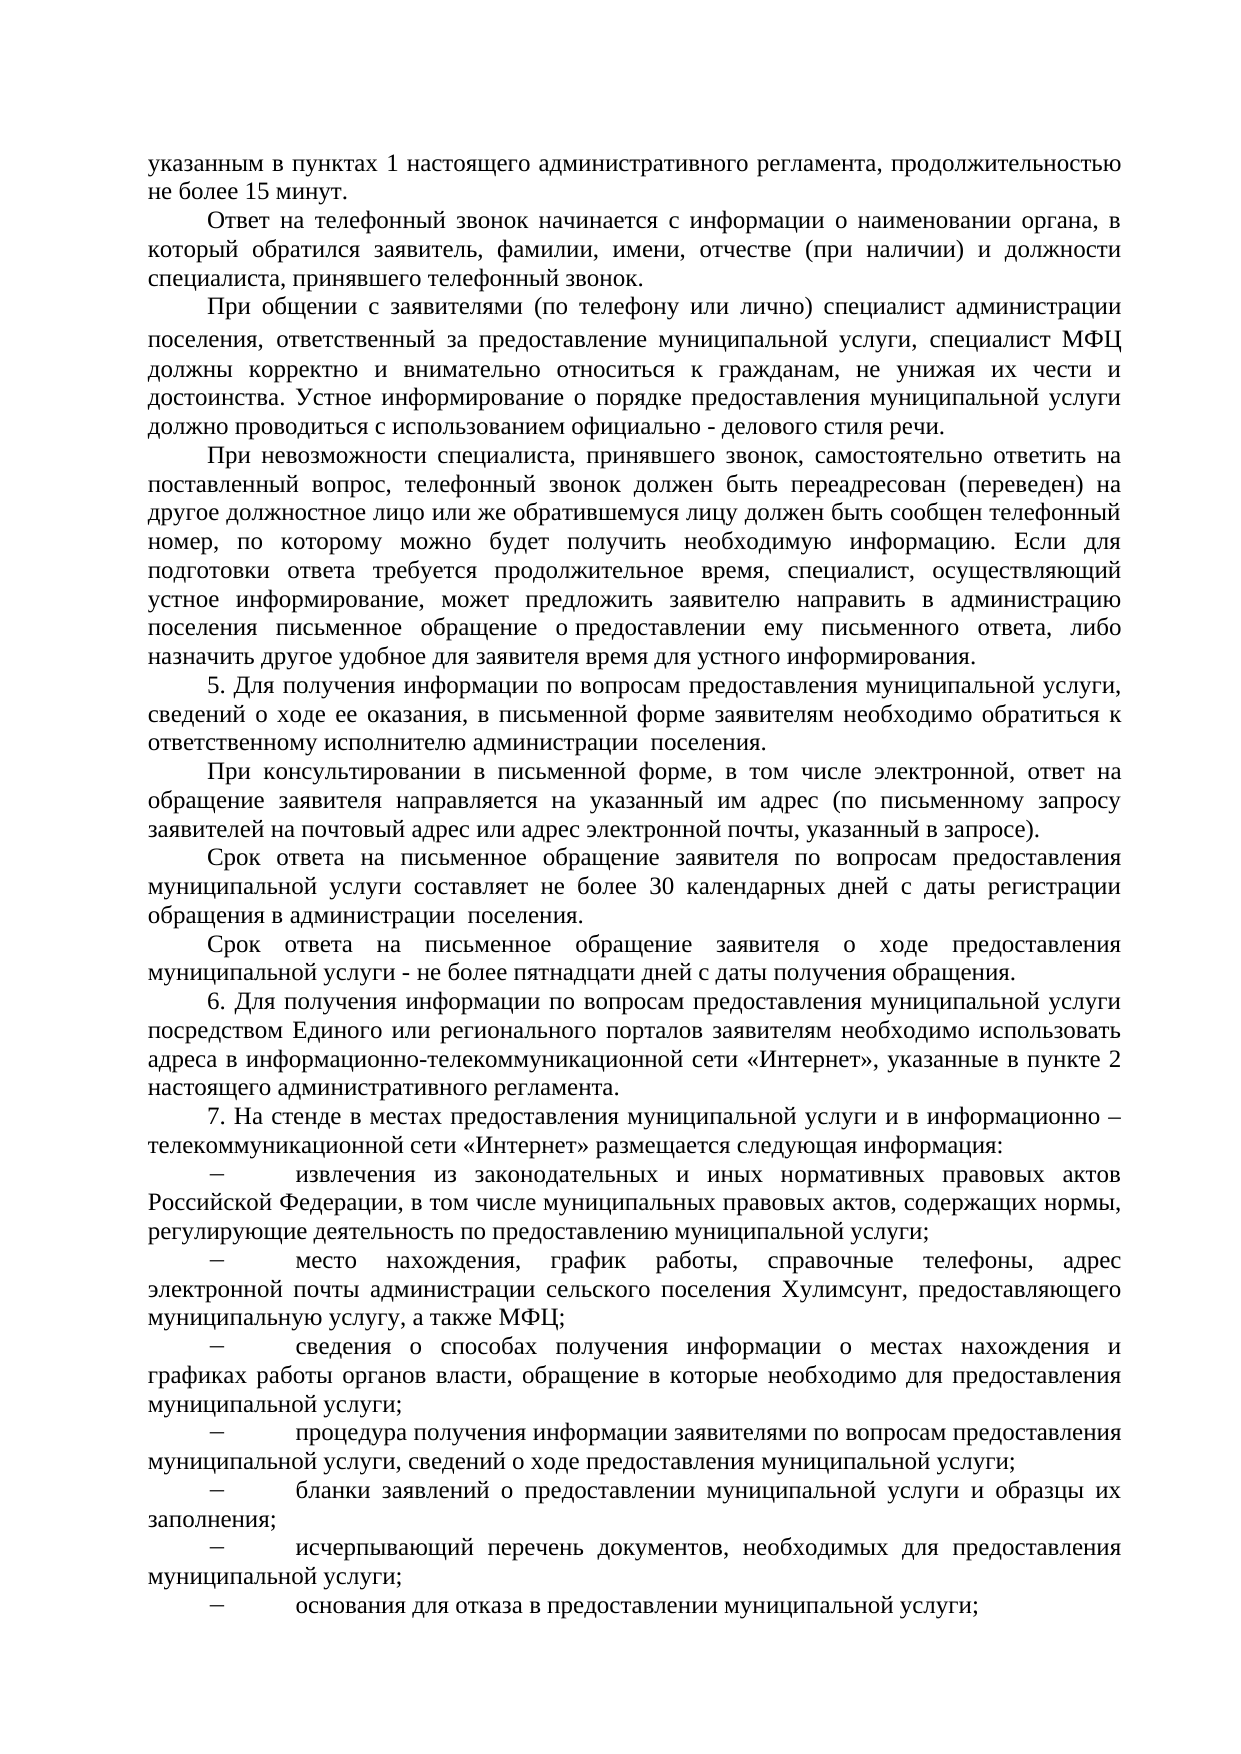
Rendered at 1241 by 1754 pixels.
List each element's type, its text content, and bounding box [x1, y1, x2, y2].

text 5. Для получения информации по вопросам предоставления муниципальной услуги, сведений о ходе ее оказания, в письменной форме заявителям необходимо обратиться к ответственному исполнителю администрации поселения. [148, 670, 1122, 756]
text Ответ на телефонный звонок начинается с информации о наименовании органа, в который обратился заявитель, фамилии, имени, отчестве (при наличии) и должности специалиста, принявшего телефонный звонок. [148, 205, 1122, 291]
list основания для отказа в предоставлении муниципальной услуги; [148, 1590, 1122, 1619]
list место нахождения, график работы, справочные телефоны, адрес электронной почты администрации сельского поселения Хулимсунт, предоставляющего муниципальную услугу, а также МФЦ; [148, 1245, 1122, 1331]
text 6. Для получения информации по вопросам предоставления муниципальной услуги посредством Единого или регионального порталов заявителям необходимо использовать адреса в информационно-телекоммуникационной сети «Интернет», указанные в пункте 2 настоящего административного регламента. [148, 986, 1122, 1101]
text При общении с заявителями (по телефону или лично) специалист администрации поселения, ответственный за предоставление муниципальной услуги, специалист МФЦ должны корректно и внимательно относиться к гражданам, не унижая их чести и достоинства. Устное информирование о порядке предоставления муниципальной услуги должно проводиться с использованием официально - делового стиля речи. [148, 291, 1122, 440]
text Срок ответа на письменное обращение заявителя по вопросам предоставления муниципальной услуги составляет не более 30 календарных дней с даты регистрации обращения в администрации поселения. [148, 842, 1122, 929]
list процедура получения информации заявителями по вопросам предоставления муниципальной услуги, сведений о ходе предоставления муниципальной услуги; [148, 1417, 1122, 1475]
list извлечения из законодательных и иных нормативных правовых актов Российской Федерации, в том числе муниципальных правовых актов, содержащих нормы, регулирующие деятельность по предоставлению муниципальной услуги; [148, 1159, 1122, 1245]
list исчерпывающий перечень документов, необходимых для предоставления муниципальной услуги; [148, 1532, 1122, 1590]
text При невозможности специалиста, принявшего звонок, самостоятельно ответить на поставленный вопрос, телефонный звонок должен быть переадресован (переведен) на другое должностное лицо или же обратившемуся лицу должен быть сообщен телефонный номер, по которому можно будет получить необходимую информацию. Если для подготовки ответа требуется продолжительное время, специалист, осуществляющий устное информирование, может предложить заявителю направить в администрацию поселения письменное обращение о предоставлении ему письменного ответа, либо назначить другое удобное для заявителя время для устного информирования. [148, 440, 1122, 670]
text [148, 148, 1122, 205]
list сведения о способах получения информации о местах нахождения и графиках работы органов власти, обращение в которые необходимо для предоставления муниципальной услуги; [148, 1331, 1122, 1417]
list бланки заявлений о предоставлении муниципальной услуги и образцы их заполнения; [148, 1475, 1122, 1532]
text При консультировании в письменной форме, в том числе электронной, ответ на обращение заявителя направляется на указанный им адрес (по письменному запросу заявителей на почтовый адрес или адрес электронной почты, указанный в запросе). [148, 756, 1122, 842]
text Срок ответа на письменное обращение заявителя о ходе предоставления муниципальной услуги - не более пятнадцати дней с даты получения обращения. [148, 929, 1122, 986]
text 7. На стенде в местах предоставления муниципальной услуги и в информационно – телекоммуникационной сети «Интернет» размещается следующая информация: [148, 1101, 1122, 1159]
